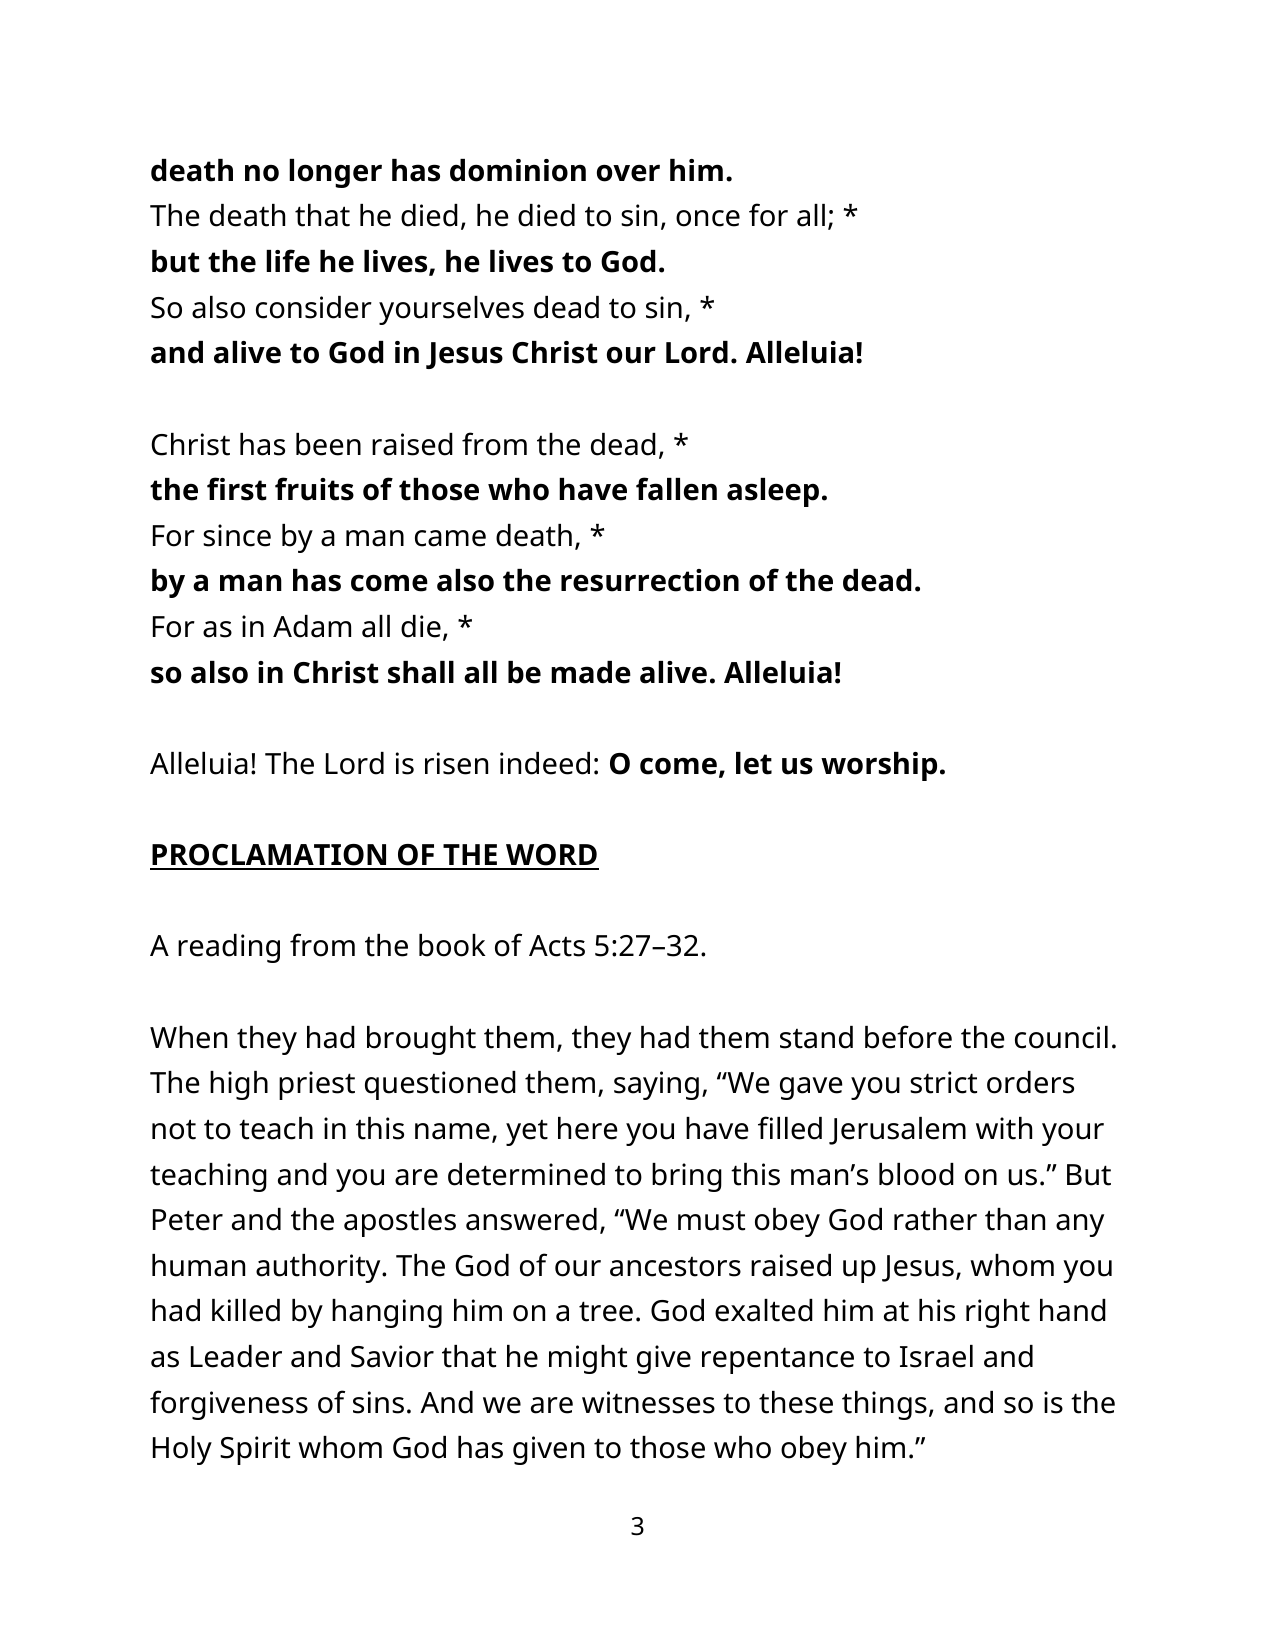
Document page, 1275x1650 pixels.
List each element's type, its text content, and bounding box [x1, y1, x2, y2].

text death no longer has dominion over him. [150, 150, 1125, 190]
text the first fruits of those who have fallen asleep. [150, 469, 1125, 509]
text For as in Adam all die, * [150, 606, 1125, 646]
text A reading from the book of Acts 5:27–32. [150, 926, 1125, 965]
text For since by a man came death, * [150, 515, 1125, 555]
text When they had brought them, they had them stand before the council. The high priest questioned them, saying, “We gave you strict orders not to teach in this name, yet here you have filled Jerusalem with your teaching and you are determined to bring this man’s blood on us.” But Peter and the apostles answered, “We must obey God rather than any human authority. The God of our ancestors raised up Jesus, whom you had killed by hanging him on a tree. God exalted him at his right hand as Leader and Savior that he might give repentance to Israel and forgiveness of sins. And we are witnesses to these things, and so is the Holy Spirit whom God has given to those who obey him.” [150, 1017, 1125, 1467]
text but the life he lives, he lives to God. [150, 241, 1125, 281]
text Christ has been raised from the dead, * [150, 424, 1125, 463]
text and alive to God in Jesus Christ our Lord. Alleluia! [150, 332, 1125, 372]
text So also consider yourselves dead to sin, * [150, 287, 1125, 327]
text PROCLAMATION OF THE WORD [150, 834, 1125, 874]
text The death that he died, he died to sin, once for all; * [150, 196, 1125, 235]
text Alleluia! The Lord is risen indeed: O come, let us worship. [150, 743, 1125, 783]
text so also in Christ shall all be made alive. Alleluia! [150, 652, 1125, 692]
text by a man has come also the resurrection of the dead. [150, 561, 1125, 600]
